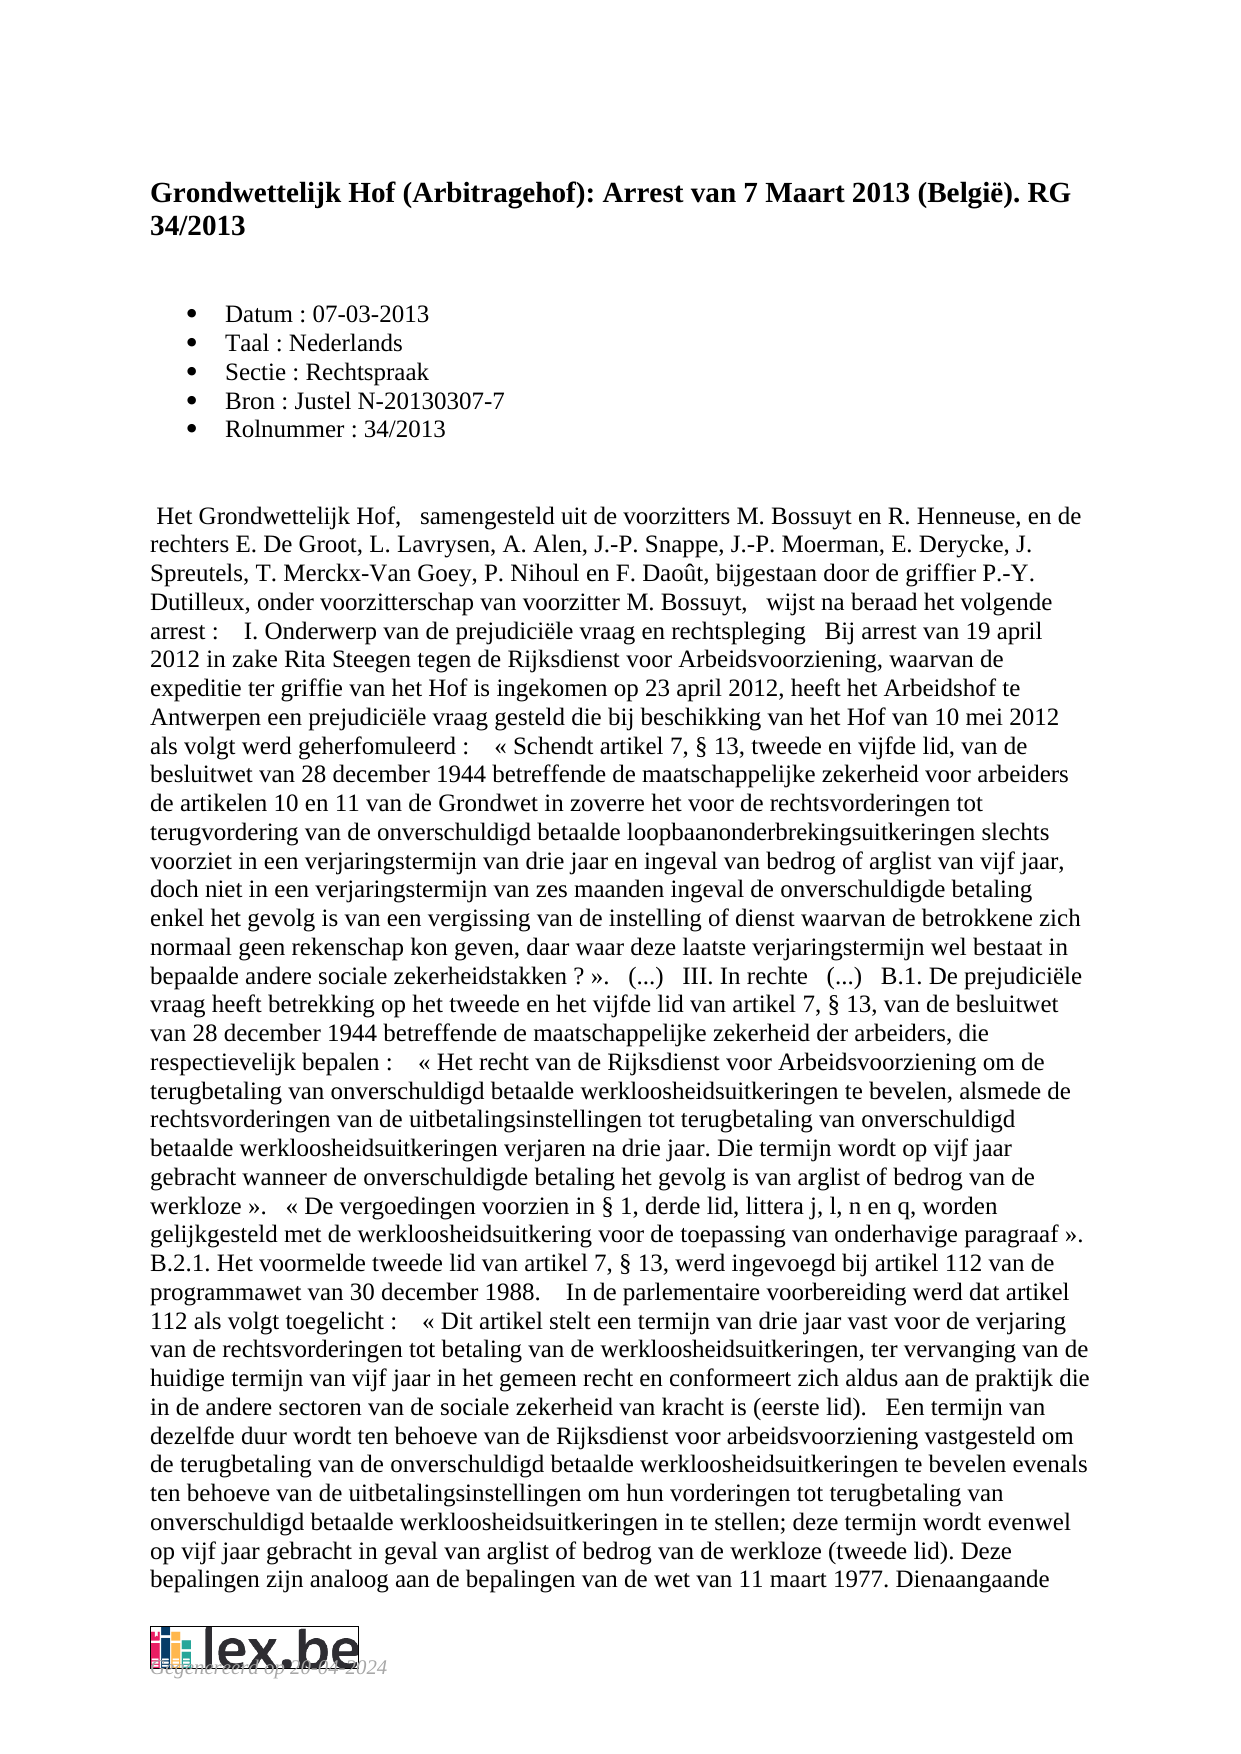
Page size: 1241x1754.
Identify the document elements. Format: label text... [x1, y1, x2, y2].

list Sectie : Rechtspraak [187, 357, 1090, 386]
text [150, 501, 1090, 1593]
list Bron : Justel N-20130307-7 [187, 386, 1090, 414]
list Datum : 07-03-2013 [187, 299, 1090, 328]
subtitle Grondwettelijk Hof (Arbitragehof): Arrest van 7 Maart 2013 (België). RG 34/2013 [150, 175, 1090, 242]
picture [151, 1627, 358, 1668]
list Taal : Nederlands [187, 328, 1090, 357]
list Rolnummer : 34/2013 [187, 414, 1090, 443]
